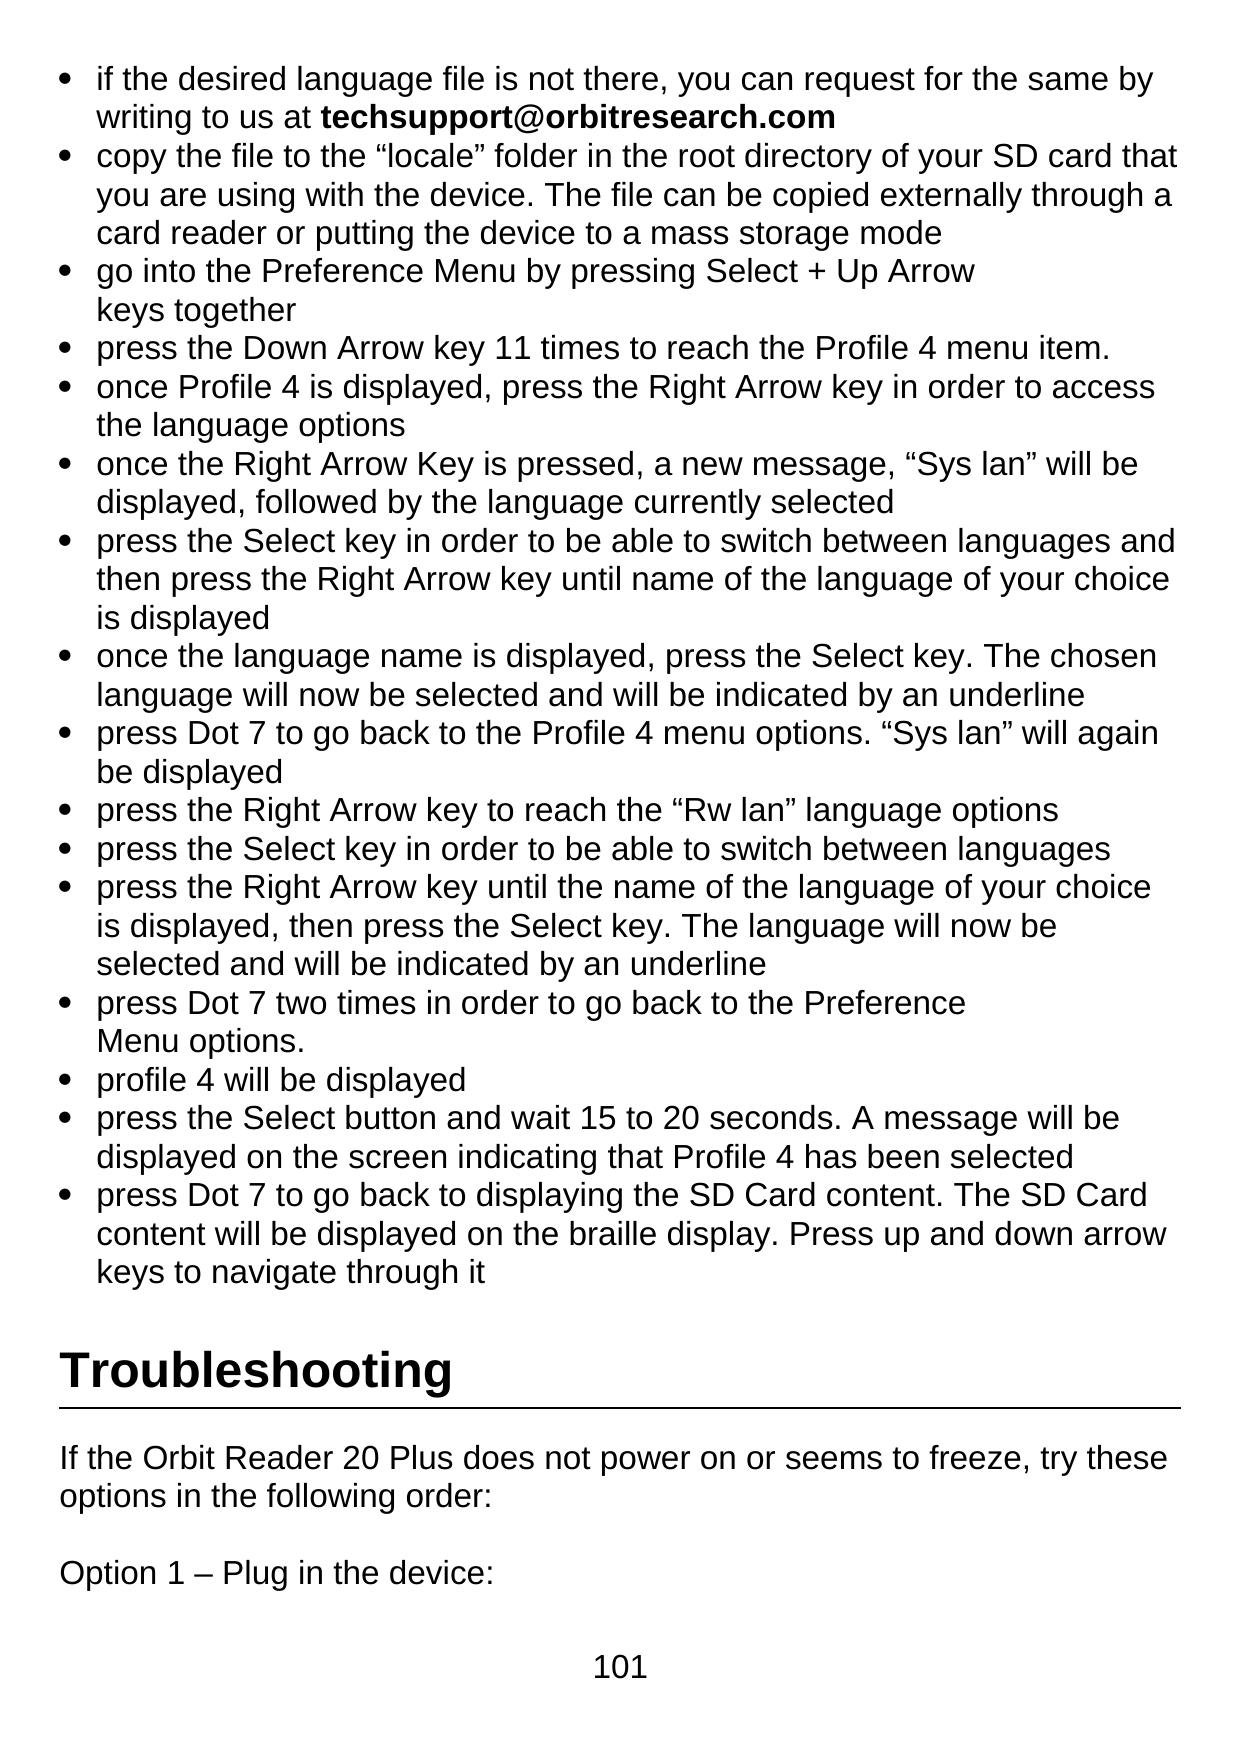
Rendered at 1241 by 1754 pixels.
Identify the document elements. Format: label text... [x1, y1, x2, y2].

list if the desired language file is not there, you can request for the same by writing to us at techsupport@orbitresearch.com [59, 59, 1181, 136]
list press the Select key in order to be able to switch between languages [59, 829, 1181, 867]
list once Profile 4 is displayed, press the Right Arrow key in order to access the language options [59, 367, 1181, 444]
list press Dot 7 two times in order to go back to the Preference Menu options. [59, 983, 1181, 1060]
list once the language name is displayed, press the Select key. The chosen language will now be selected and will be indicated by an underline [59, 636, 1181, 713]
list press the Right Arrow key until the name of the language of your choice is displayed, then press the Select key. The language will now be selected and will be indicated by an underline [59, 867, 1181, 983]
list press the Right Arrow key to reach the “Rw lan” language options [59, 790, 1181, 829]
list profile 4 will be displayed [59, 1060, 1181, 1098]
list press the Select key in order to be able to switch between languages and then press the Right Arrow key until name of the language of your choice is displayed [59, 521, 1181, 636]
list press the Select button and wait 15 to 20 seconds. A message will be displayed on the screen indicating that Profile 4 has been selected [59, 1098, 1181, 1175]
list copy the file to the “locale” folder in the root directory of your SD card that you are using with the device. The file can be copied externally through a card reader or putting the device to a mass storage mode [59, 136, 1181, 251]
text Option 1 – Plug in the device: [59, 1553, 1181, 1592]
list once the Right Arrow Key is pressed, a new message, “Sys lan” will be displayed, followed by the language currently selected [59, 444, 1181, 521]
text If the Orbit Reader 20 Plus does not power on or seems to freeze, try these options in the following order: [59, 1438, 1181, 1515]
subtitle Troubleshooting [59, 1341, 1181, 1407]
list press the Down Arrow key 11 times to reach the Profile 4 menu item. [59, 328, 1181, 367]
list press Dot 7 to go back to the Profile 4 menu options. “Sys lan” will again be displayed [59, 713, 1181, 790]
list go into the Preference Menu by pressing Select + Up Arrow keys together [59, 251, 1181, 328]
list press Dot 7 to go back to displaying the SD Card content. The SD Card content will be displayed on the braille display. Press up and down arrow keys to navigate through it [59, 1175, 1181, 1291]
